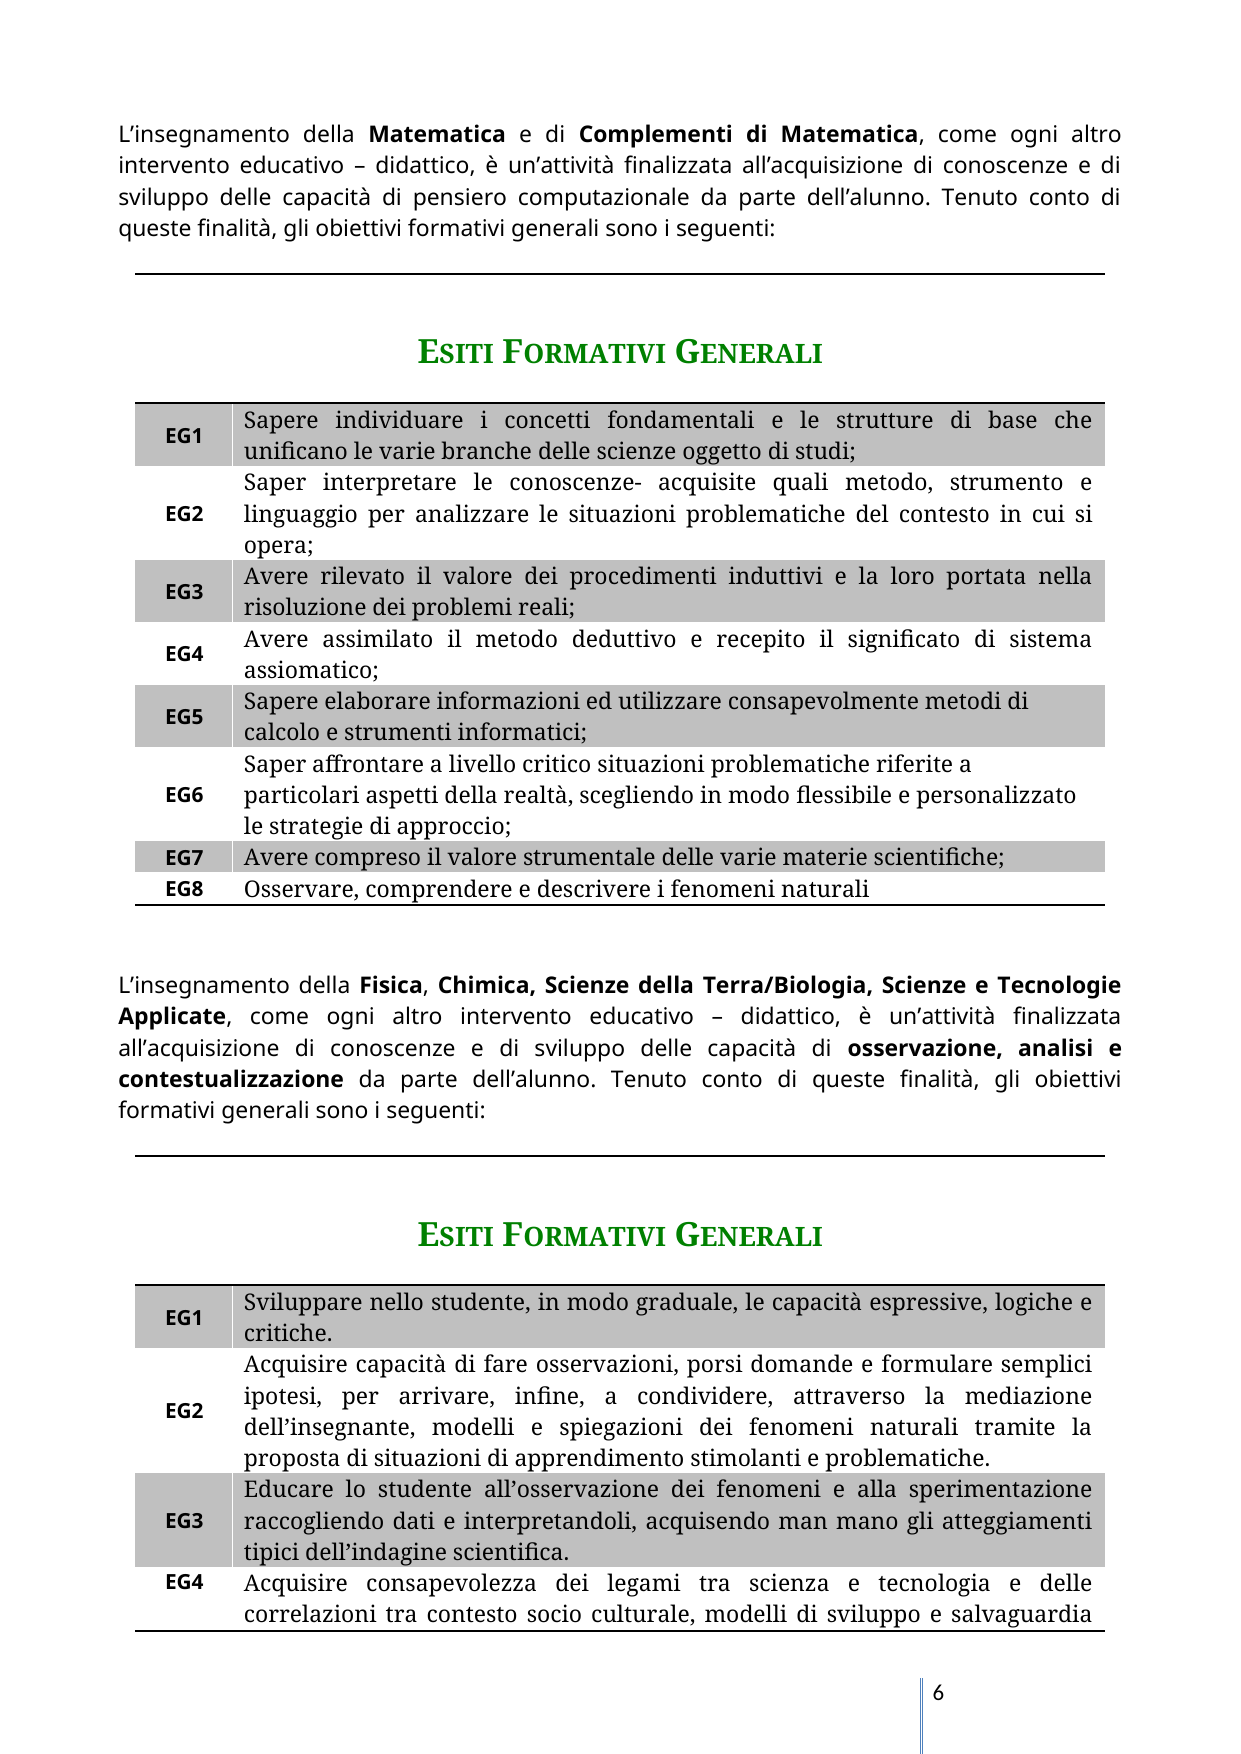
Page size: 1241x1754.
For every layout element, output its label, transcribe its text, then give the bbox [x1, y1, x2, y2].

table_cell Osservare, comprendere e descrivere i fenomeni naturali [233, 873, 1105, 904]
table_cell EG1 [135, 1286, 232, 1348]
table_cell EG3 [135, 560, 232, 622]
table_cell EG5 [135, 685, 232, 747]
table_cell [233, 1567, 1105, 1629]
table_header Esiti Formativi Generali [135, 275, 1105, 402]
table_cell EG4 [135, 623, 232, 685]
table_cell EG7 [135, 841, 232, 872]
table_cell EG4 [135, 1567, 232, 1629]
table_cell EG8 [135, 873, 232, 904]
table_cell Sapere elaborare informazioni ed utilizzare consapevolmente metodi di calcolo e strumenti informatici; [233, 685, 1105, 747]
table_cell Saper affrontare a livello critico situazioni problematiche riferite a particolari aspetti della realtà, scegliendo in modo flessibile e personalizzato le strategie di approccio; [233, 748, 1105, 841]
table_cell Avere rilevato il valore dei procedimenti induttivi e la loro portata nella risoluzione dei problemi reali; [233, 560, 1105, 622]
table_cell Sapere individuare i concetti fondamentali e le strutture di base che unificano le varie branche delle scienze oggetto di studi; [233, 404, 1105, 466]
table_cell Sviluppare nello studente, in modo graduale, le capacità espressive, logiche e critiche. [233, 1286, 1105, 1348]
table_cell EG6 [135, 748, 232, 841]
table_cell EG1 [135, 404, 232, 466]
table_cell Avere compreso il valore strumentale delle varie materie scientifiche; [233, 841, 1105, 872]
table_header Esiti Formativi Generali [135, 1157, 1105, 1284]
table_cell Acquisire capacità di fare osservazioni, porsi domande e formulare semplici ipotesi, per arrivare, infine, a condividere, attraverso la mediazione dell’insegnante, modelli e spiegazioni dei fenomeni naturali tramite la proposta di situazioni di apprendimento stimolanti e problematiche. [233, 1348, 1105, 1473]
table_cell Saper interpretare le conoscenze- acquisite quali metodo, strumento e linguaggio per analizzare le situazioni problematiche del contesto in cui si opera; [233, 466, 1105, 560]
table_cell Avere assimilato il metodo deduttivo e recepito il significato di sistema assiomatico; [233, 623, 1105, 685]
table_cell EG3 [135, 1473, 232, 1567]
table_cell Educare lo studente all’osservazione dei fenomeni e alla sperimentazione raccogliendo dati e interpretandoli, acquisendo man mano gli atteggiamenti tipici dell’indagine scientifica. [233, 1473, 1105, 1567]
table_cell EG2 [135, 466, 232, 560]
text L’insegnamento della Matematica e di Complementi di Matematica, come ogni altro intervento educativo – didattico, è un’attività finalizzata all’acquisizione di conoscenze e di sviluppo delle capacità di pensiero computazionale da parte dell’alunno. Tenuto conto di queste finalità, gli obiettivi formativi generali sono i seguenti: [118, 118, 1122, 243]
text L’insegnamento della Fisica, Chimica, Scienze della Terra/Biologia, Scienze e Tecnologie Applicate, come ogni altro intervento educativo – didattico, è un’attività finalizzata all’acquisizione di conoscenze e di sviluppo delle capacità di osservazione, analisi e contestualizzazione da parte dell’alunno. Tenuto conto di queste finalità, gli obiettivi formativi generali sono i seguenti: [118, 969, 1122, 1125]
table_cell EG2 [135, 1348, 232, 1473]
